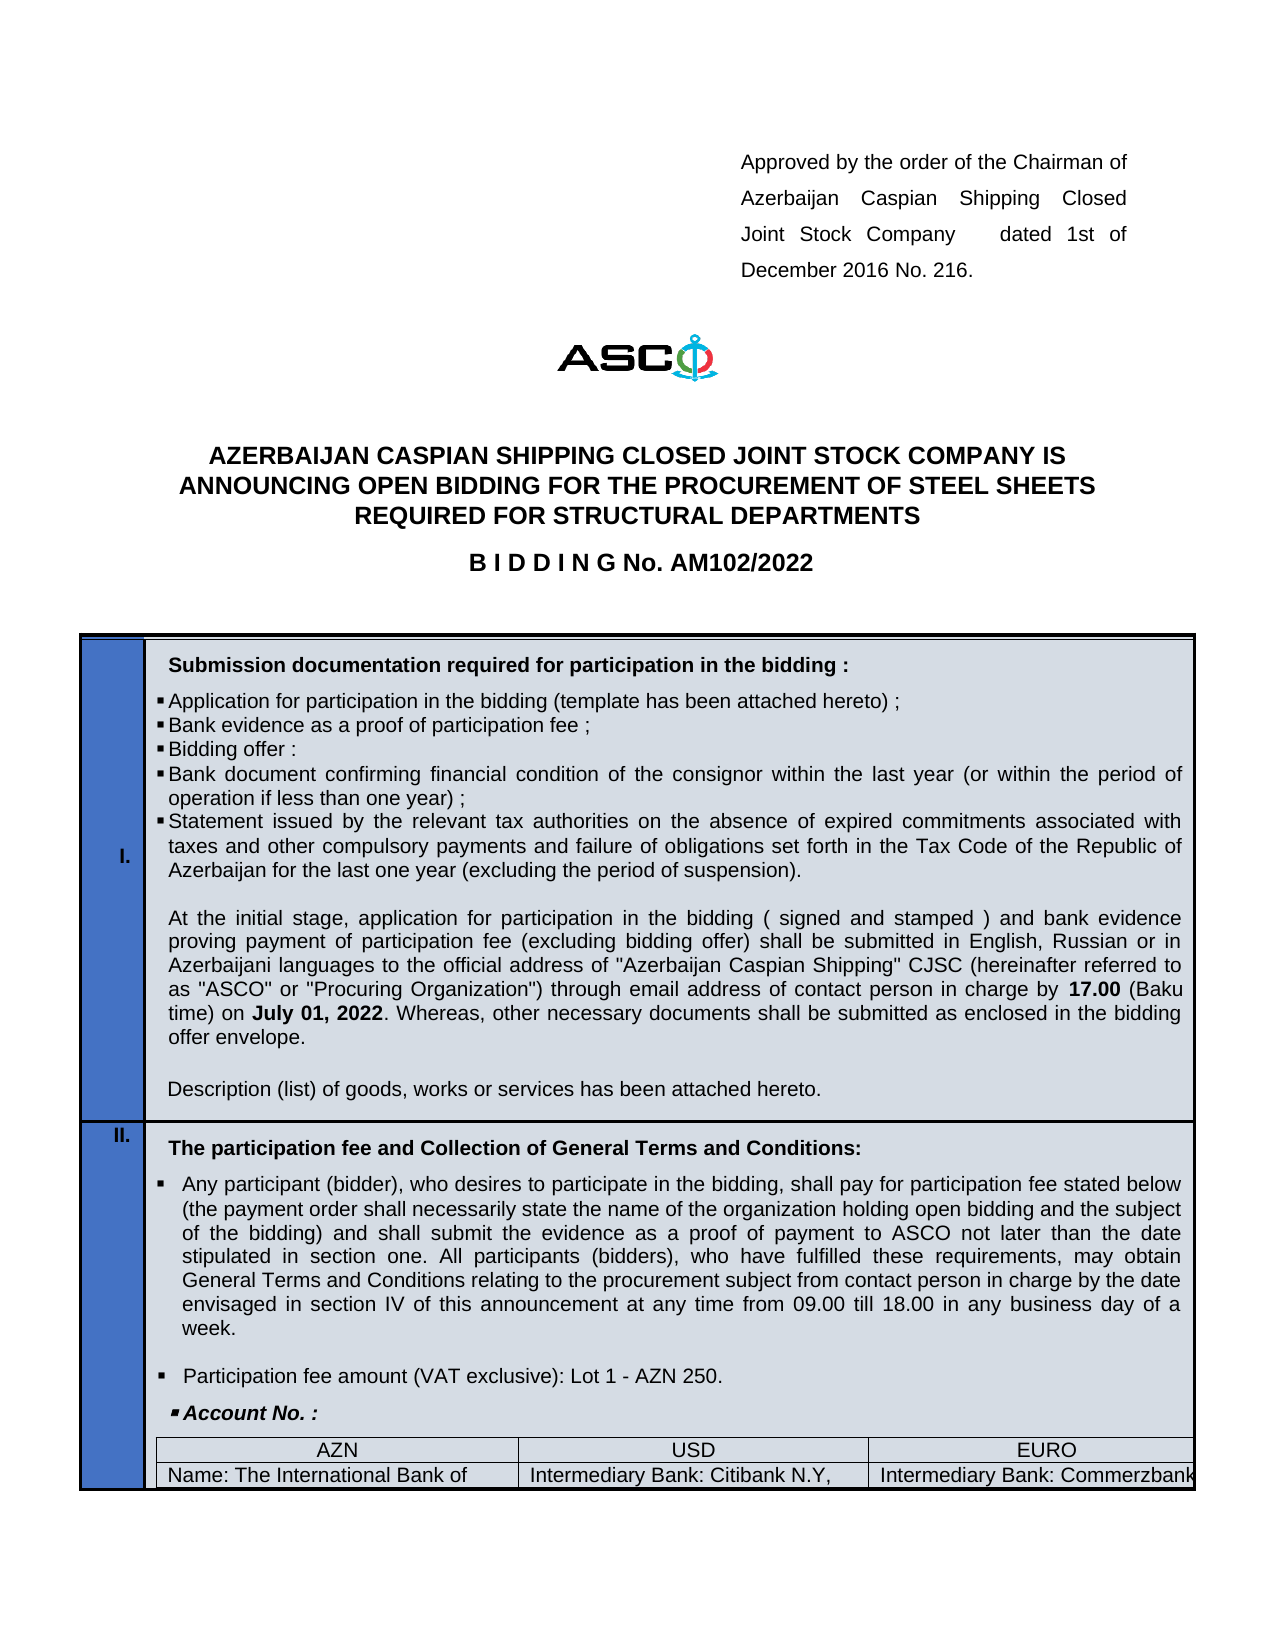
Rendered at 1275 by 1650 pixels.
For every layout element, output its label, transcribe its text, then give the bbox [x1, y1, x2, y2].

table_cell [82, 1123, 143, 1488]
text AZERBAIJAN CASPIAN SHIPPING CLOSED JOINT STOCK COMPANY IS ANNOUNCING OPEN BIDDING FOR THE PROCUREMENT OF STEEL SHEETS REQUIRED FOR STRUCTURAL DEPARTMENTS [150, 441, 1125, 530]
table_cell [146, 1123, 1193, 1488]
text B I D D I N G No. AM102/2022 [150, 548, 1125, 577]
table_header [82, 640, 143, 1120]
table_header Submission documentation required for participation in the bidding : Application for participation in the bidding (template has been attached hereto) ; Bank evidence as a proof of participation fee ; Bidding offer : Bank document confirming financial condition of the consignor within the last year (or within the period of operation if less than one year) ; Statement issued by the relevant tax authorities on the absence of expired commitments associated with taxes and other compulsory payments and failure of obligations set forth in the Tax Code of the Republic of Azerbaijan for the last one year (excluding the period of suspension). At the initial stage, application for participation in the bidding ( signed and stamped ) and bank evidence proving payment of participation fee (excluding bidding offer) shall be submitted in English, Russian or in Azerbaijani languages to the official address of "Azerbaijan Caspian Shipping" CJSC (hereinafter referred to as "ASCO" or "Procuring Organization") through email address of contact person in charge by 17.00 (Baku time) on July 01, 2022. Whereas, other necessary documents shall be submitted as enclosed in the bidding offer envelope. Description (list) of goods, works or services has been attached hereto. [146, 640, 1193, 1120]
text Approved by the order of the Chairman of Azerbaijan Caspian Shipping Closed Joint Stock Company dated 1st of December 2016 No. 216. [741, 150, 1127, 282]
picture [521, 293, 754, 422]
